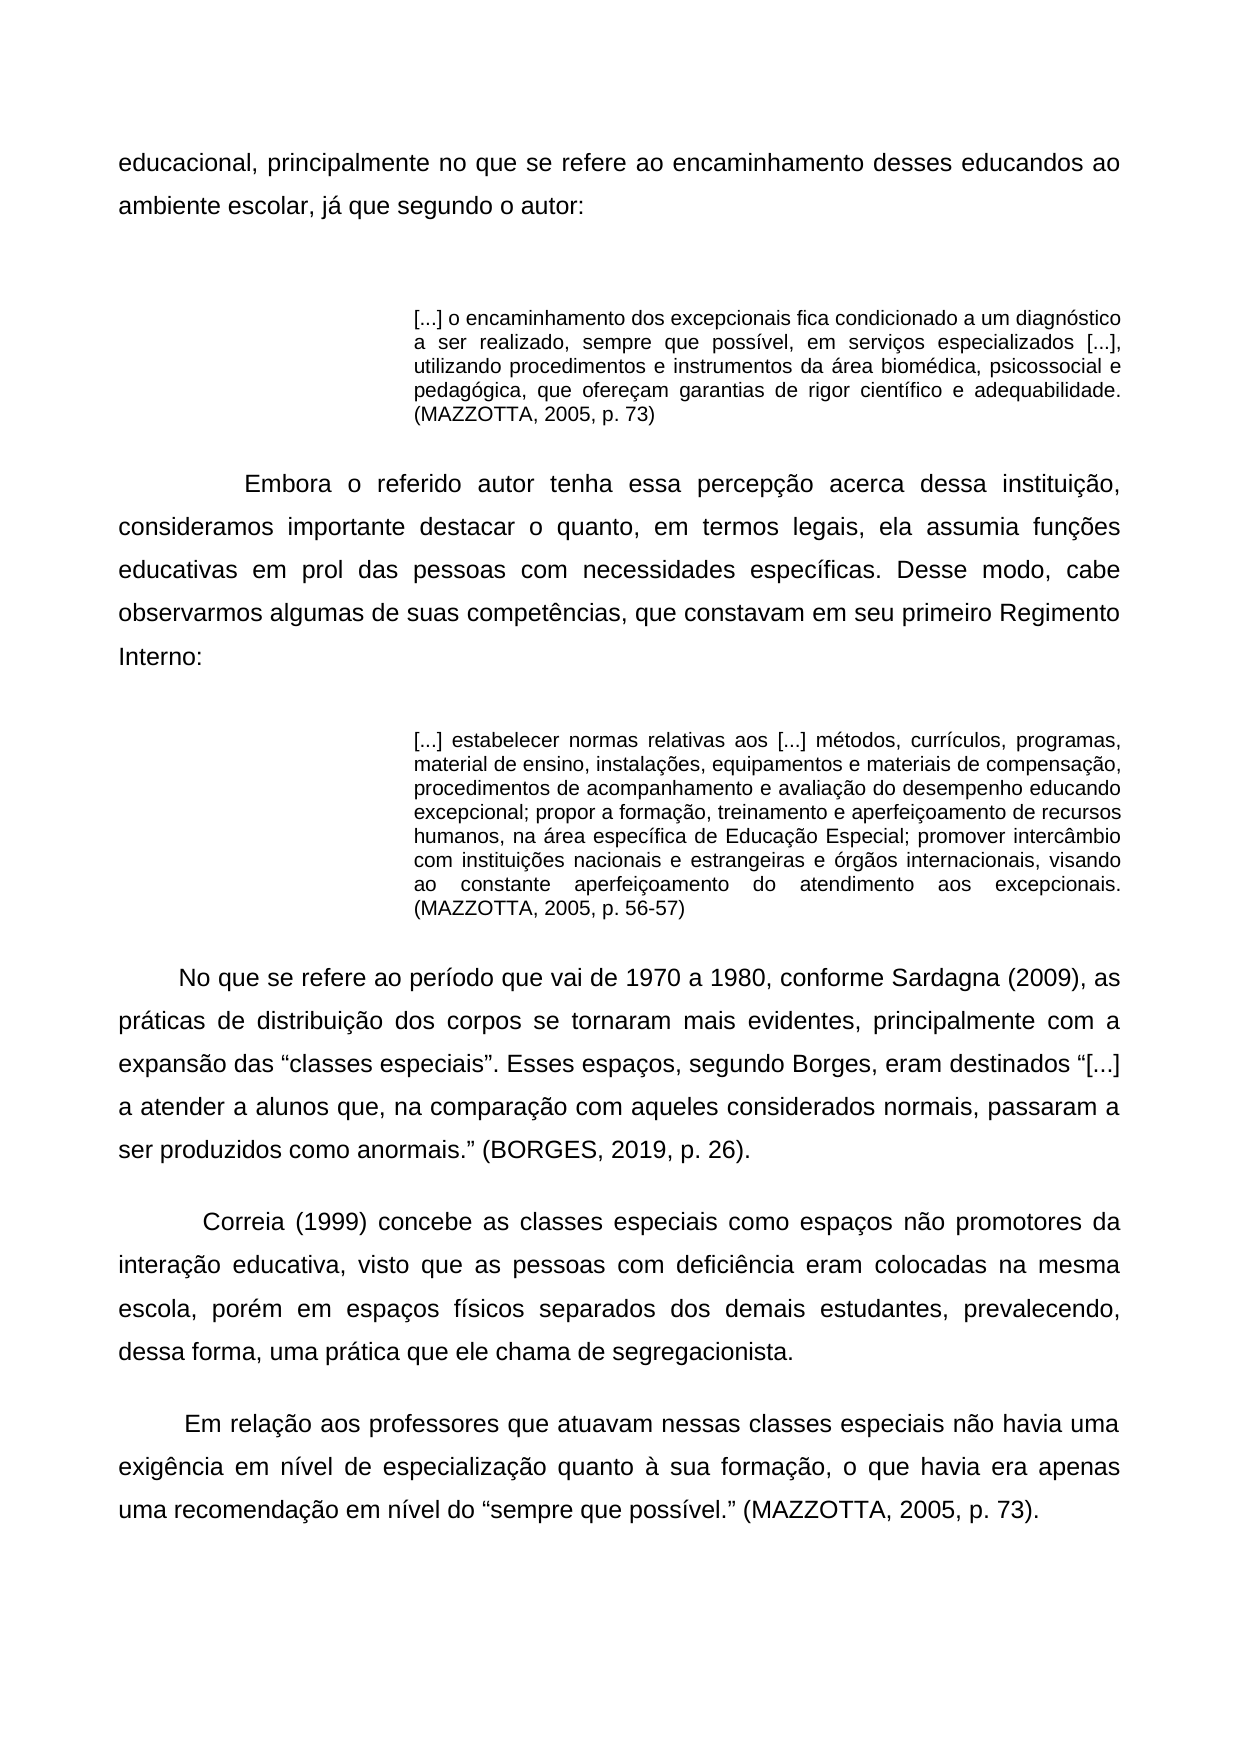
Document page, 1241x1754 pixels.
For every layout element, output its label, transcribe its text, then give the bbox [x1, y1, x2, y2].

text No que se refere ao período que vai de 1970 a 1980, conforme Sardagna (2009), as práticas de distribuição dos corpos se tornaram mais evidentes, principalmente com a expansão das “classes especiais”. Esses espaços, segundo Borges, eram destinados “[...] a atender a alunos que, na comparação com aqueles considerados normais, passaram a ser produzidos como anormais.” (BORGES, 2019, p. 26). [118, 963, 1122, 1164]
text [...] estabelecer normas relativas aos [...] métodos, currículos, programas, material de ensino, instalações, equipamentos e materiais de compensação, procedimentos de acompanhamento e avaliação do desempenho educando excepcional; propor a formação, treinamento e aperfeiçoamento de recursos humanos, na área específica de Educação Especial; promover intercâmbio com instituições nacionais e estrangeiras e órgãos internacionais, visando ao constante aperfeiçoamento do atendimento aos excepcionais. (MAZZOTTA, 2005, p. 56-57) [413, 728, 1122, 919]
text Correia (1999) concebe as classes especiais como espaços não promotores da interação educativa, visto que as pessoas com deficiência eram colocadas na mesma escola, porém em espaços físicos separados dos demais estudantes, prevalecendo, dessa forma, uma prática que ele chama de segregacionista. [118, 1207, 1122, 1366]
text [...] o encaminhamento dos excepcionais fica condicionado a um diagnóstico a ser realizado, sempre que possível, em serviços especializados [...], utilizando procedimentos e instrumentos da área biomédica, psicossocial e pedagógica, que ofereçam garantias de rigor científico e adequabilidade. (MAZZOTTA, 2005, p. 73) [413, 306, 1122, 426]
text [118, 148, 1122, 219]
text Em relação aos professores que atuavam nessas classes especiais não havia uma exigência em nível de especialização quanto à sua formação, o que havia era apenas uma recomendação em nível do “sempre que possível.” (MAZZOTTA, 2005, p. 73). [118, 1409, 1122, 1524]
text Embora o referido autor tenha essa percepção acerca dessa instituição, consideramos importante destacar o quanto, em termos legais, ela assumia funções educativas em prol das pessoas com necessidades específicas. Desse modo, cabe observarmos algumas de suas competências, que constavam em seu primeiro Regimento Interno: [118, 469, 1122, 670]
